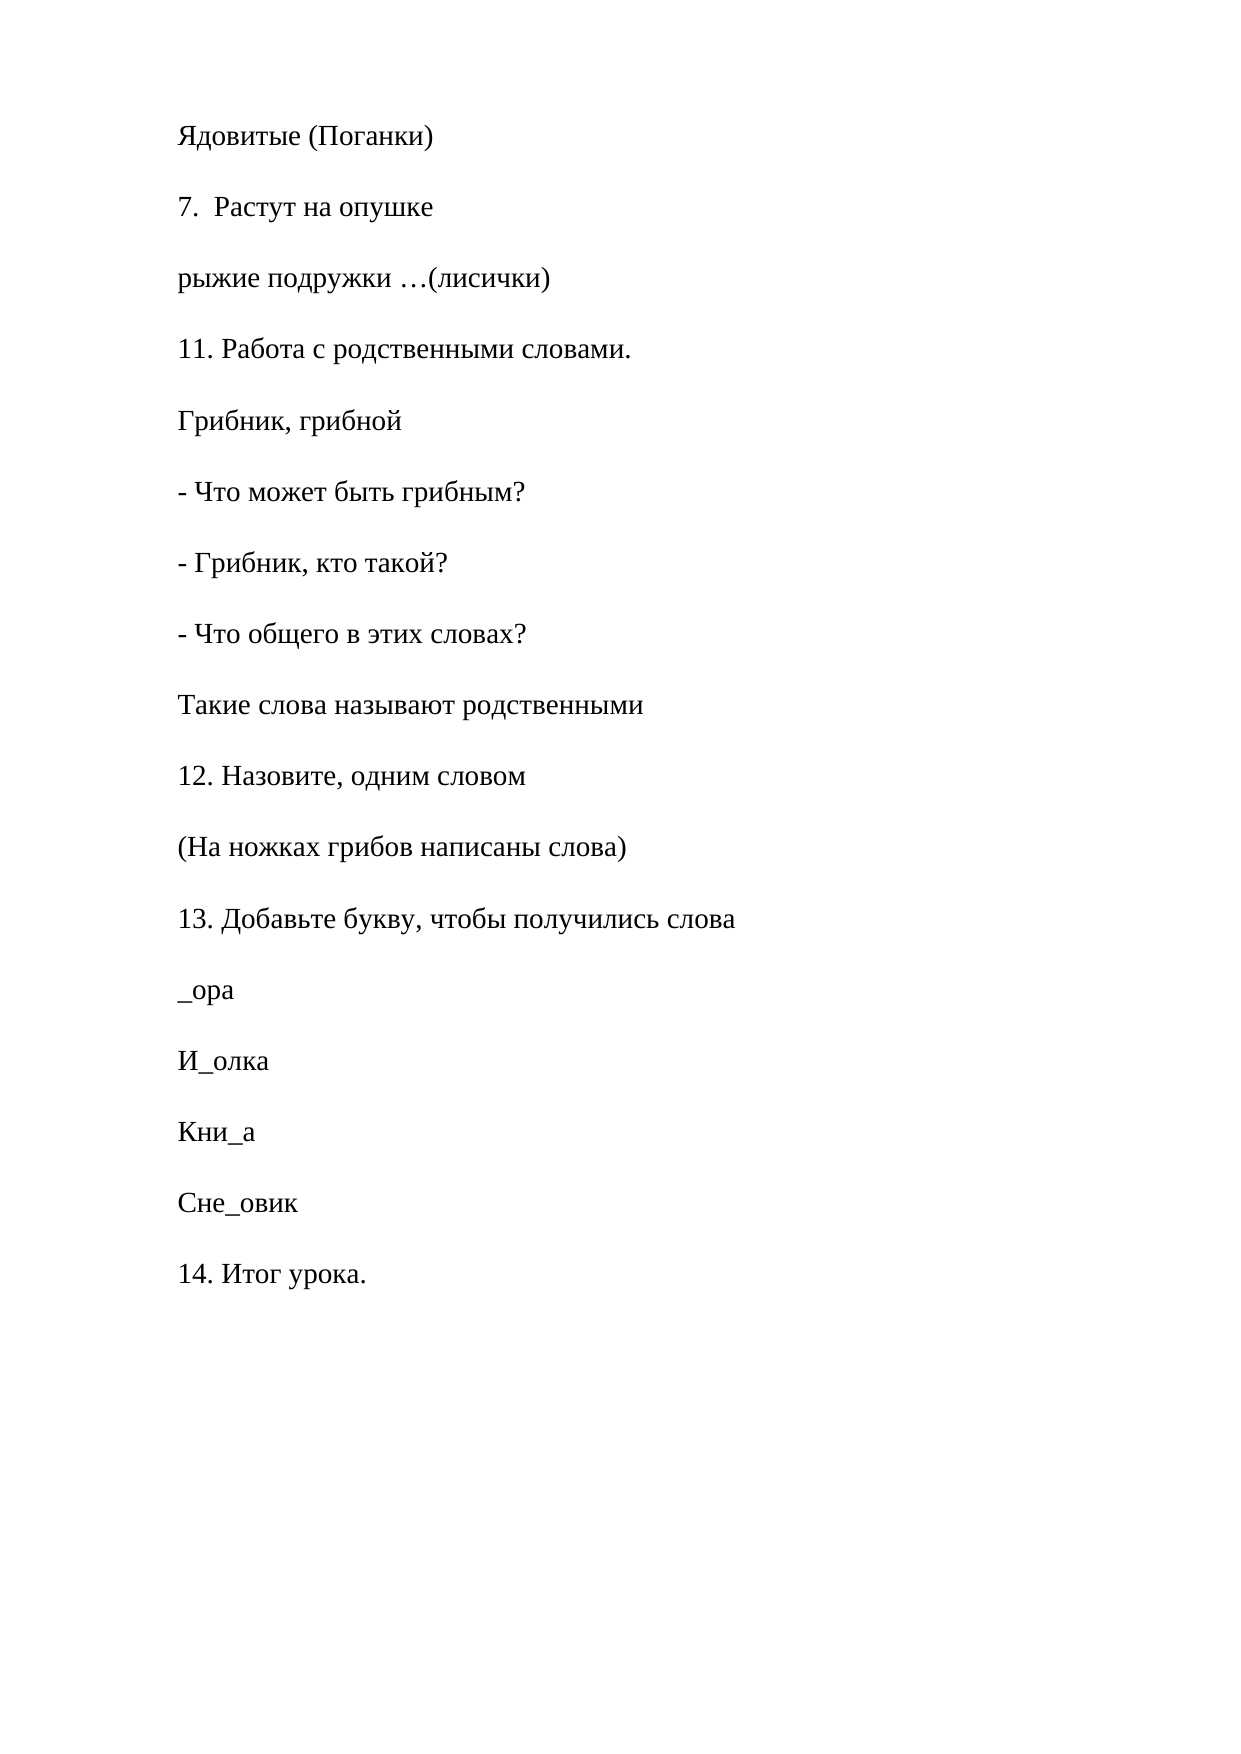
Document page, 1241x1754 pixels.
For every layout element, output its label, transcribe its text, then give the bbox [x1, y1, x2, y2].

text _ора [177, 972, 1152, 1005]
text - Что может быть грибным? [177, 474, 1152, 507]
text 11. Работа с родственными словами. [177, 332, 1152, 365]
text Сне_овик [177, 1185, 1152, 1219]
text 12. Назовите, одним словом [177, 758, 1152, 792]
text И_олка [177, 1043, 1152, 1077]
text 7. Растут на опушке [177, 189, 1152, 223]
text Кни_а [177, 1114, 1152, 1148]
text рыжие подружки …(лисички) [177, 260, 1152, 294]
text 13. Добавьте букву, чтобы получились слова [177, 901, 1152, 934]
text Такие слова называют родственными [177, 687, 1152, 721]
text Грибник, грибной [177, 403, 1152, 436]
text Ядовитые (Поганки) [177, 118, 1152, 152]
text (На ножках грибов написаны слова) [177, 829, 1152, 863]
text 14. Итог урока. [177, 1256, 1152, 1290]
text - Что общего в этих словах? [177, 616, 1152, 650]
text - Грибник, кто такой? [177, 545, 1152, 578]
